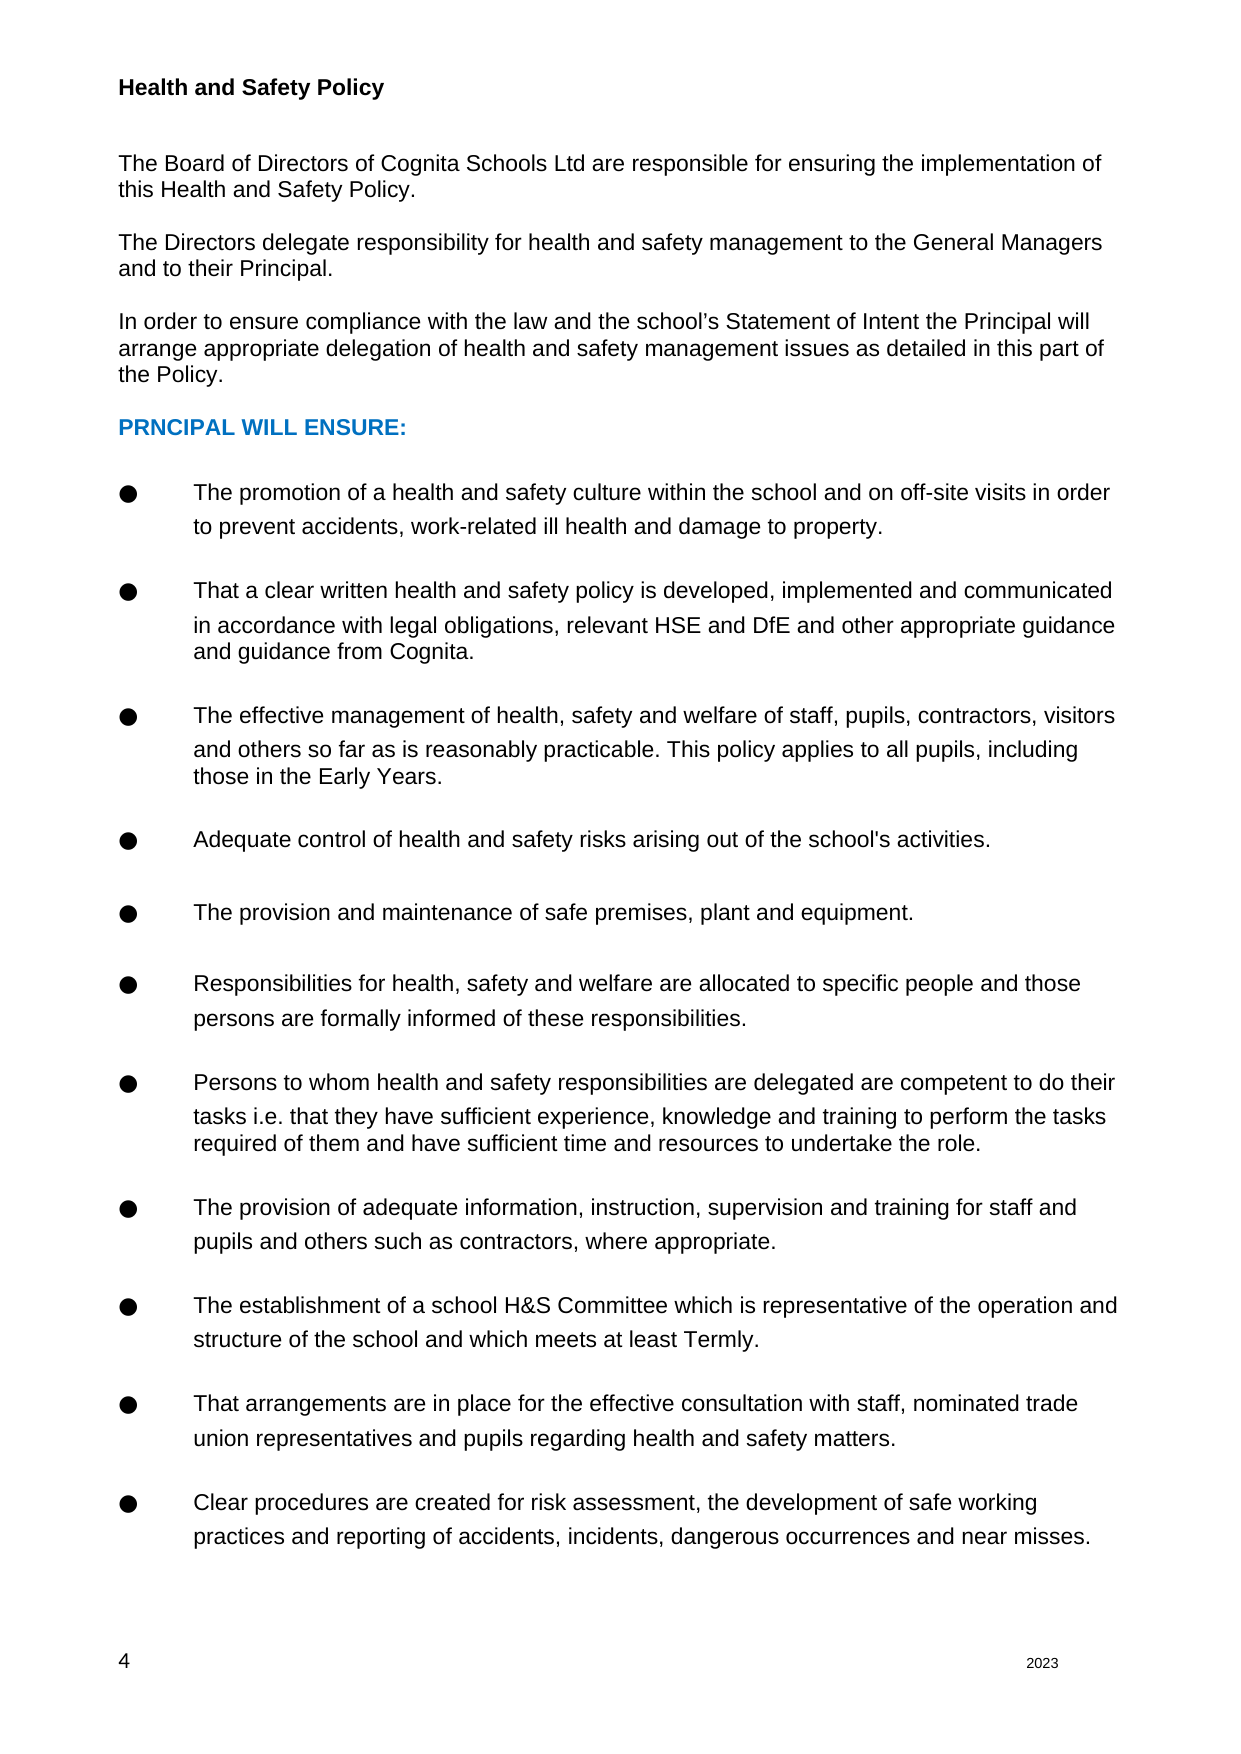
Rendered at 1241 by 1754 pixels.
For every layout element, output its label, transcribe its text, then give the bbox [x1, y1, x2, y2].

list The provision of adequate information, instruction, supervision and training for staff and pupils and others such as contractors, where appropriate. [118, 1181, 1122, 1254]
list Clear procedures are created for risk assessment, the development of safe working practices and reporting of accidents, incidents, dangerous occurrences and near misses. [118, 1476, 1122, 1549]
list Adequate control of health and safety risks arising out of the school's activities. [118, 814, 1122, 861]
text The Board of Directors of Cognita Schools Ltd are responsible for ensuring the implementation of this Health and Safety Policy. [118, 150, 1122, 203]
list That a clear written health and safety policy is developed, implemented and communicated in accordance with legal obligations, relevant HSE and DfE and other appropriate guidance and guidance from Cognita. [118, 564, 1122, 664]
text PRNCIPAL WILL ENSURE: [118, 413, 1122, 440]
text The Directors delegate responsibility for health and safety management to the General Managers and to their Principal. [118, 229, 1122, 282]
list The establishment of a school H&S Committee which is representative of the operation and structure of the school and which meets at least Termly. [118, 1279, 1122, 1353]
list The promotion of a health and safety culture within the school and on off-site visits in order to prevent accidents, work-related ill health and damage to property. [118, 466, 1122, 539]
list The provision and maintenance of safe premises, plant and equipment. [118, 886, 1122, 933]
list The effective management of health, safety and welfare of staff, pupils, contractors, visitors and others so far as is reasonably practicable. This policy applies to all pupils, including those in the Early Years. [118, 689, 1122, 789]
list That arrangements are in place for the effective consultation with staff, nominated trade union representatives and pupils regarding health and safety matters. [118, 1378, 1122, 1451]
list Persons to whom health and safety responsibilities are delegated are competent to do their tasks i.e. that they have sufficient experience, knowledge and training to perform the tasks required of them and have sufficient time and resources to undertake the role. [118, 1056, 1122, 1156]
list Responsibilities for health, safety and welfare are allocated to specific people and those persons are formally informed of these responsibilities. [118, 958, 1122, 1031]
text In order to ensure compliance with the law and the school’s Statement of Intent the Principal will arrange appropriate delegation of health and safety management issues as detailed in this part of the Policy. [118, 308, 1122, 387]
